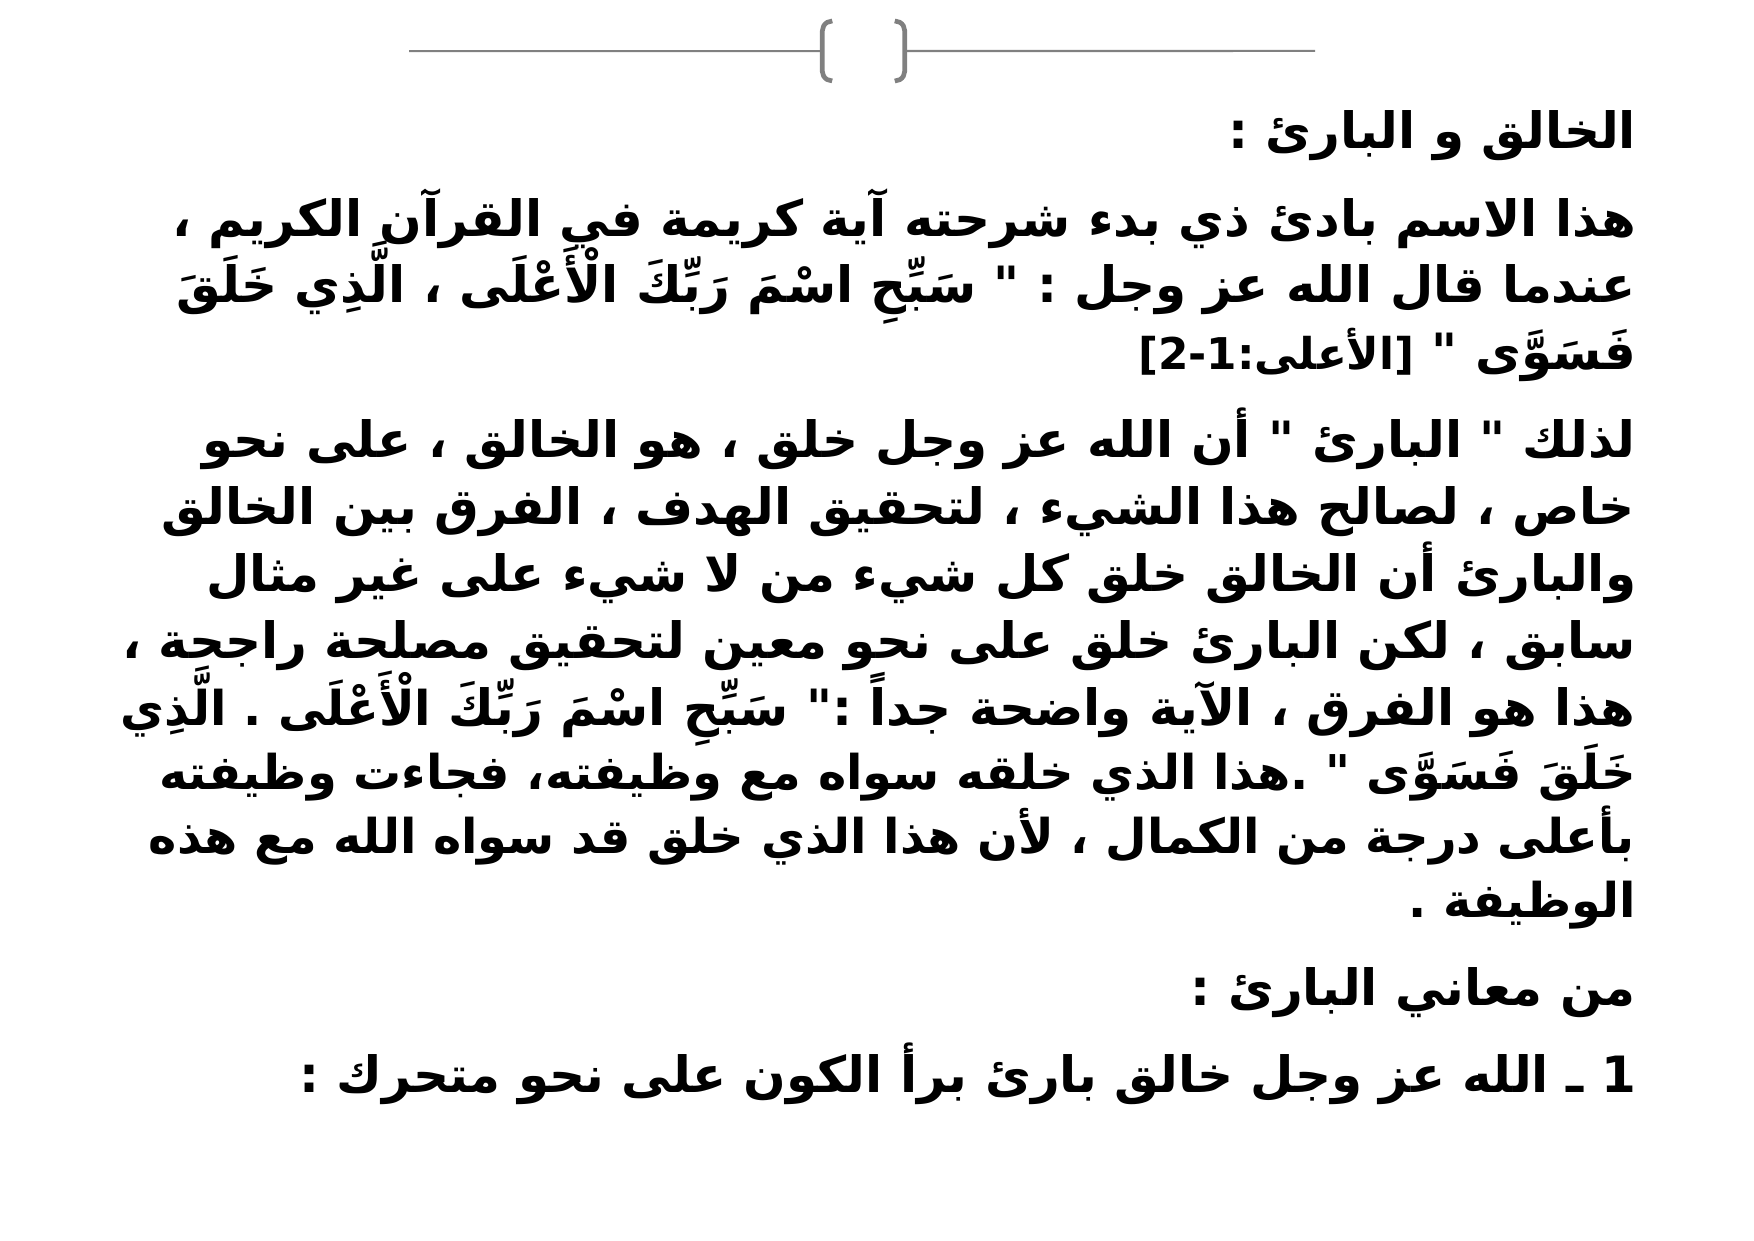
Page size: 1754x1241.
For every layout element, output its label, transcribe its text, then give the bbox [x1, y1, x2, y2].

text هذا الاسم بادئ ذي بدء شرحته آية كريمة في القرآن الكريم ، عندما قال الله عز وجل : " سَبِّحِ اسْمَ رَبِّكَ الْأَعْلَى ، الَّذِي خَلَقَ فَسَوَّى " [الأعلى:1-2] [89, 189, 1636, 382]
text لذلك " البارئ " أن الله عز وجل خلق ، هو الخالق ، على نحو خاص ، لصالح هذا الشيء ، لتحقيق الهدف ، الفرق بين الخالق والبارئ أن الخالق خلق كل شيء من لا شيء على غير مثال سابق ، لكن البارئ خلق على نحو معين لتحقيق مصلحة راجحة ، هذا هو الفرق ، الآية واضحة جداً :" سَبِّحِ اسْمَ رَبِّكَ الْأَعْلَى . الَّذِي خَلَقَ فَسَوَّى " .هذا الذي خلقه سواه مع وظيفته، فجاءت وظيفته بأعلى درجة من الكمال ، لأن هذا الذي خلق قد سواه الله مع هذه الوظيفة . [89, 411, 1636, 929]
text الخالق و البارئ : [89, 102, 1636, 160]
text 1 ـ الله عز وجل خالق بارئ برأ الكون على نحو متحرك : [89, 1046, 1636, 1104]
text من معاني البارئ : [89, 958, 1636, 1017]
